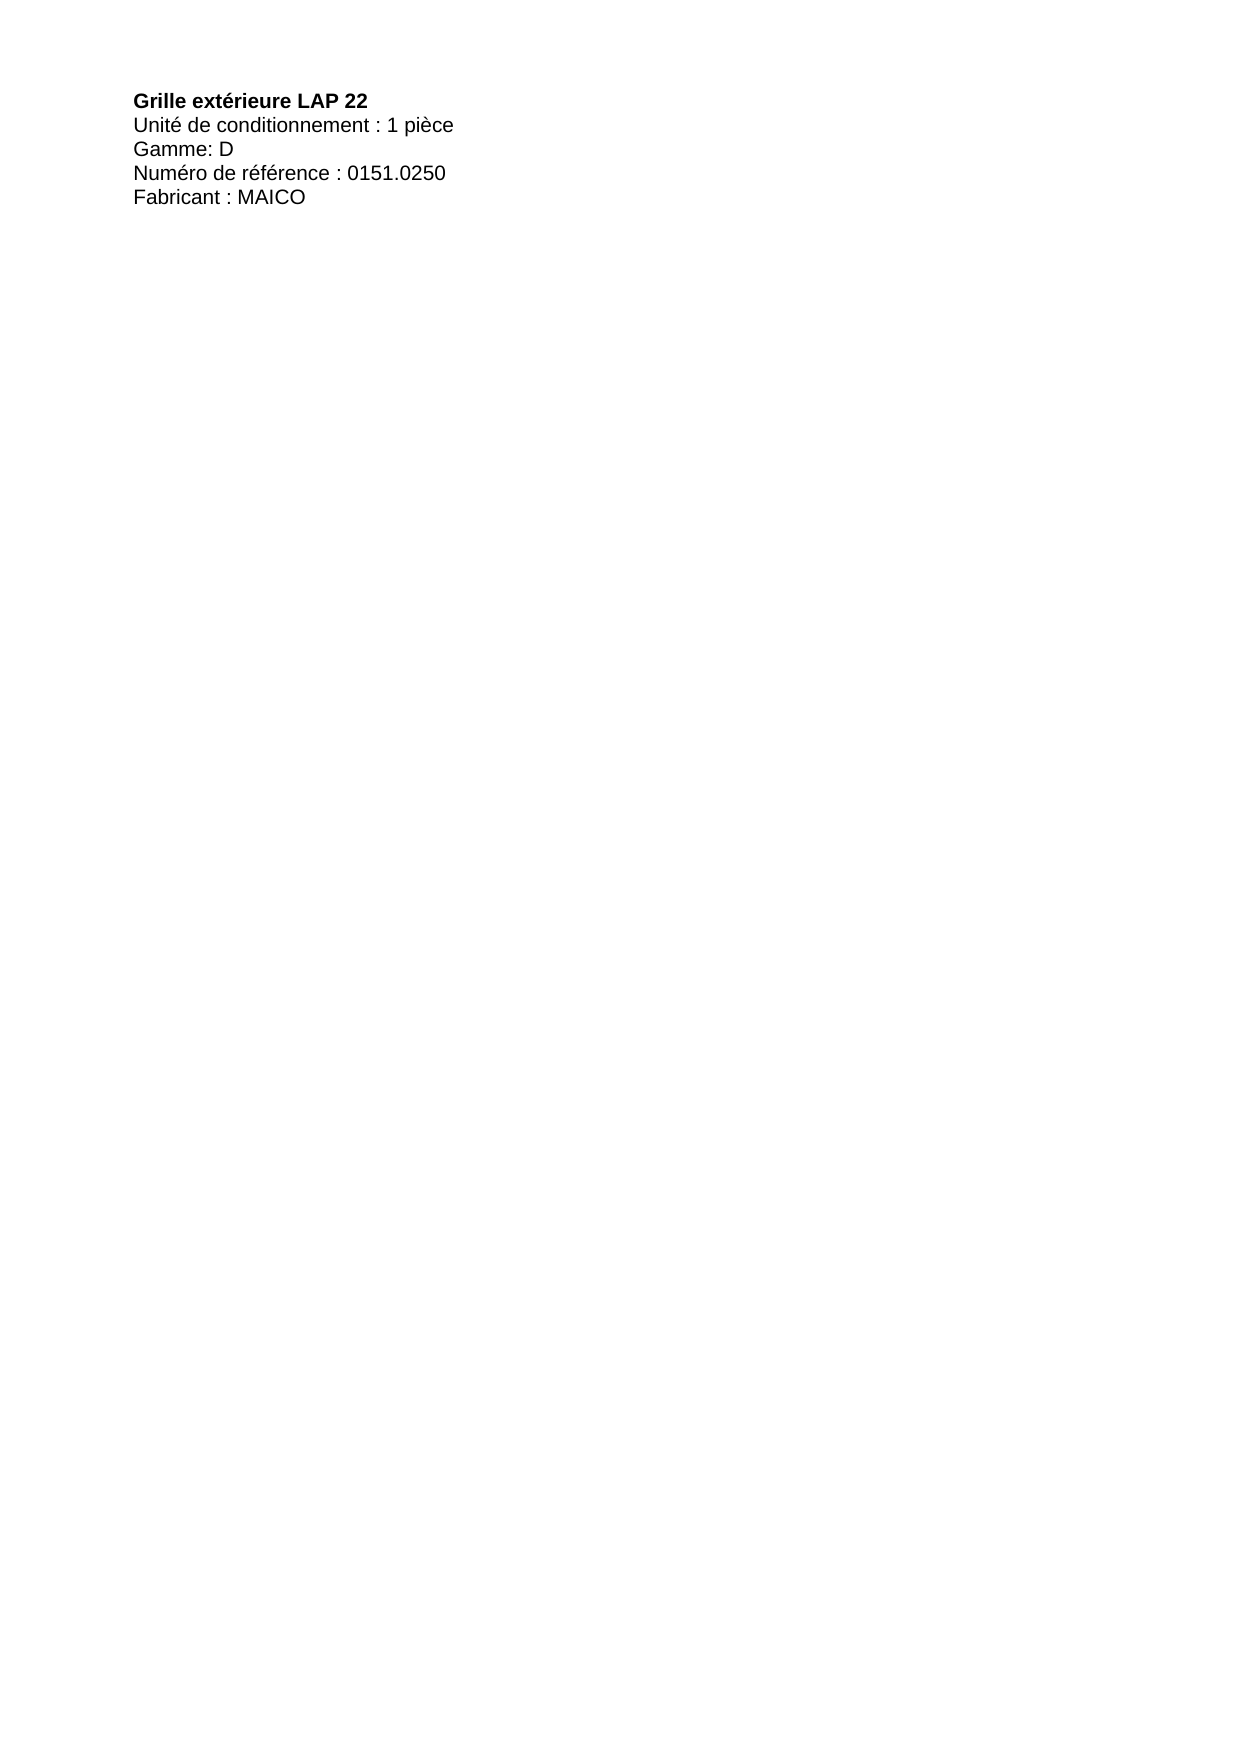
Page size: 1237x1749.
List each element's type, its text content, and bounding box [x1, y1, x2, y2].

text Grille extérieure LAP 22Unité de conditionnement : 1 pièceGamme: D Numéro de référence : 0151.0250Fabricant : MAICO [133, 89, 1148, 208]
